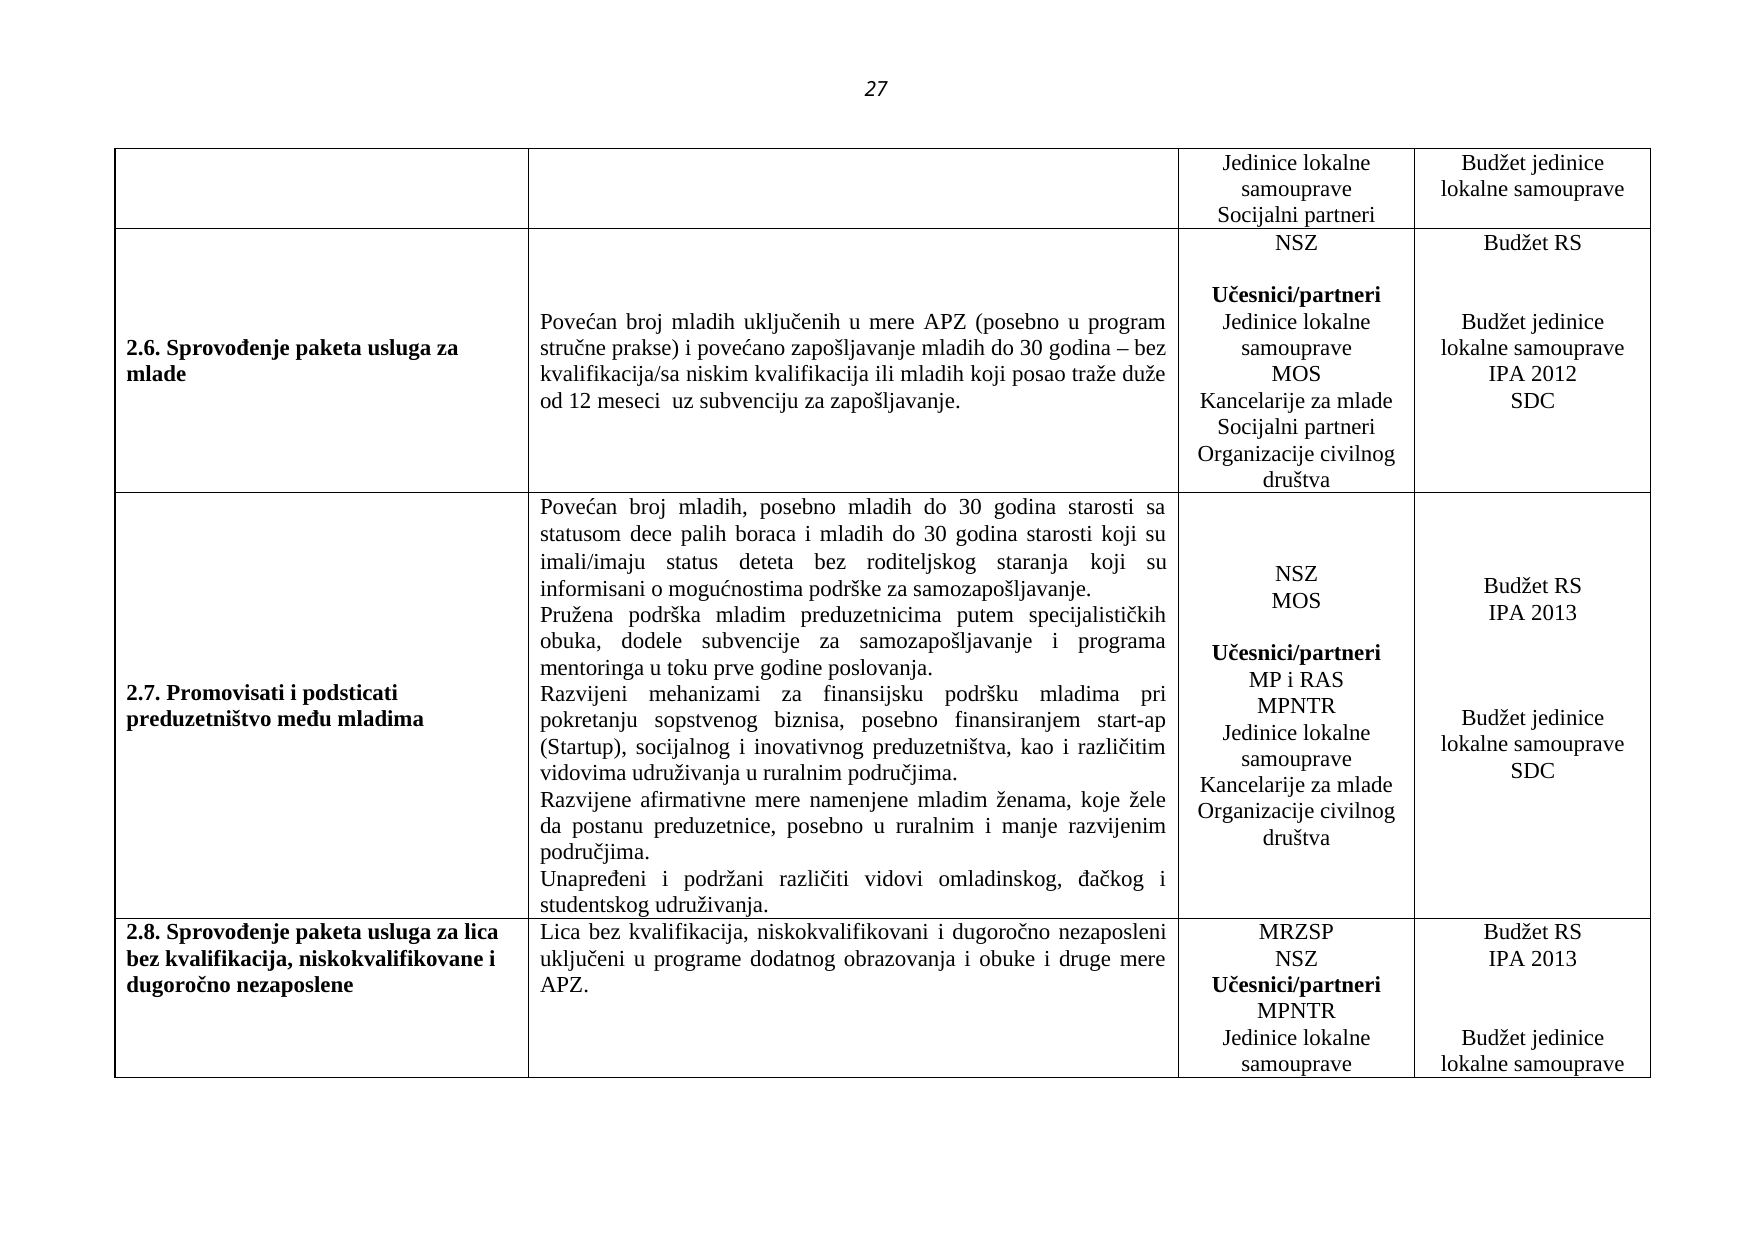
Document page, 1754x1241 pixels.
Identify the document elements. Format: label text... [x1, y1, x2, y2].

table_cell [1179, 149, 1414, 228]
table_cell Budžet RS IPA 2013 Budžet jedinice lokalne samouprave SDC [1415, 493, 1650, 917]
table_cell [116, 149, 528, 228]
table_cell NSZ MOS Učesnici/partneri MP i RAS MPNTR Jedinice lokalne samouprave Kancelarije za mlade Organizacije civilnog društva [1179, 493, 1414, 917]
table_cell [1179, 919, 1414, 1077]
table_cell 2.7. Promovisati i podsticati preduzetništvo među mladima [116, 493, 528, 917]
table_cell Budžet RS Budžet jedinice lokalne samouprave IPA 2012 SDC [1415, 229, 1650, 492]
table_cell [1415, 149, 1650, 228]
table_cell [529, 149, 1178, 228]
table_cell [1415, 919, 1650, 1077]
table_cell NSZ Učesnici/partneri Jedinice lokalne samouprave MOS Kancelarije za mlade Socijalni partneri Organizacije civilnog društva [1179, 229, 1414, 492]
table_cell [116, 919, 528, 1077]
table_cell Povećan broj mladih, posebno mladih do 30 godina starosti sa statusom dece palih boraca i mladih do 30 godina starosti koji su imali/imaju status deteta bez roditeljskog staranja koji su informisani o mogućnostima podrške za samozapošljavanje. Pružena podrška mladim preduzetnicima putem specijalističkih obuka, dodele subvencije za samozapošljavanje i programa mentoringa u toku prve godine poslovanja. Razvijeni mehanizami za finansijsku podršku mladima pri pokretanju sopstvenog biznisa, posebno finansiranjem start-ap (Startup), socijalnog i inovativnog preduzetništva, kao i različitim vidovima udruživanja u ruralnim područjima. Razvijene afirmativne mere namenjene mladim ženama, koje žele da postanu preduzetnice, posebno u ruralnim i manje razvijenim područjima. Unapređeni i podržani različiti vidovi omladinskog, đačkog i studentskog udruživanja. [529, 493, 1178, 917]
table_cell Povećan broj mladih uključenih u mere APZ (posebno u program stručne prakse) i povećano zapošljavanje mladih do 30 godina – bez kvalifikacija/sa niskim kvalifikacija ili mladih koji posao traže duže od 12 meseci uz subvenciju za zapošljavanje. [529, 229, 1178, 492]
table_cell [529, 919, 1178, 1077]
table_cell 2.6. Sprovođenje paketa usluga za mlade [116, 229, 528, 492]
